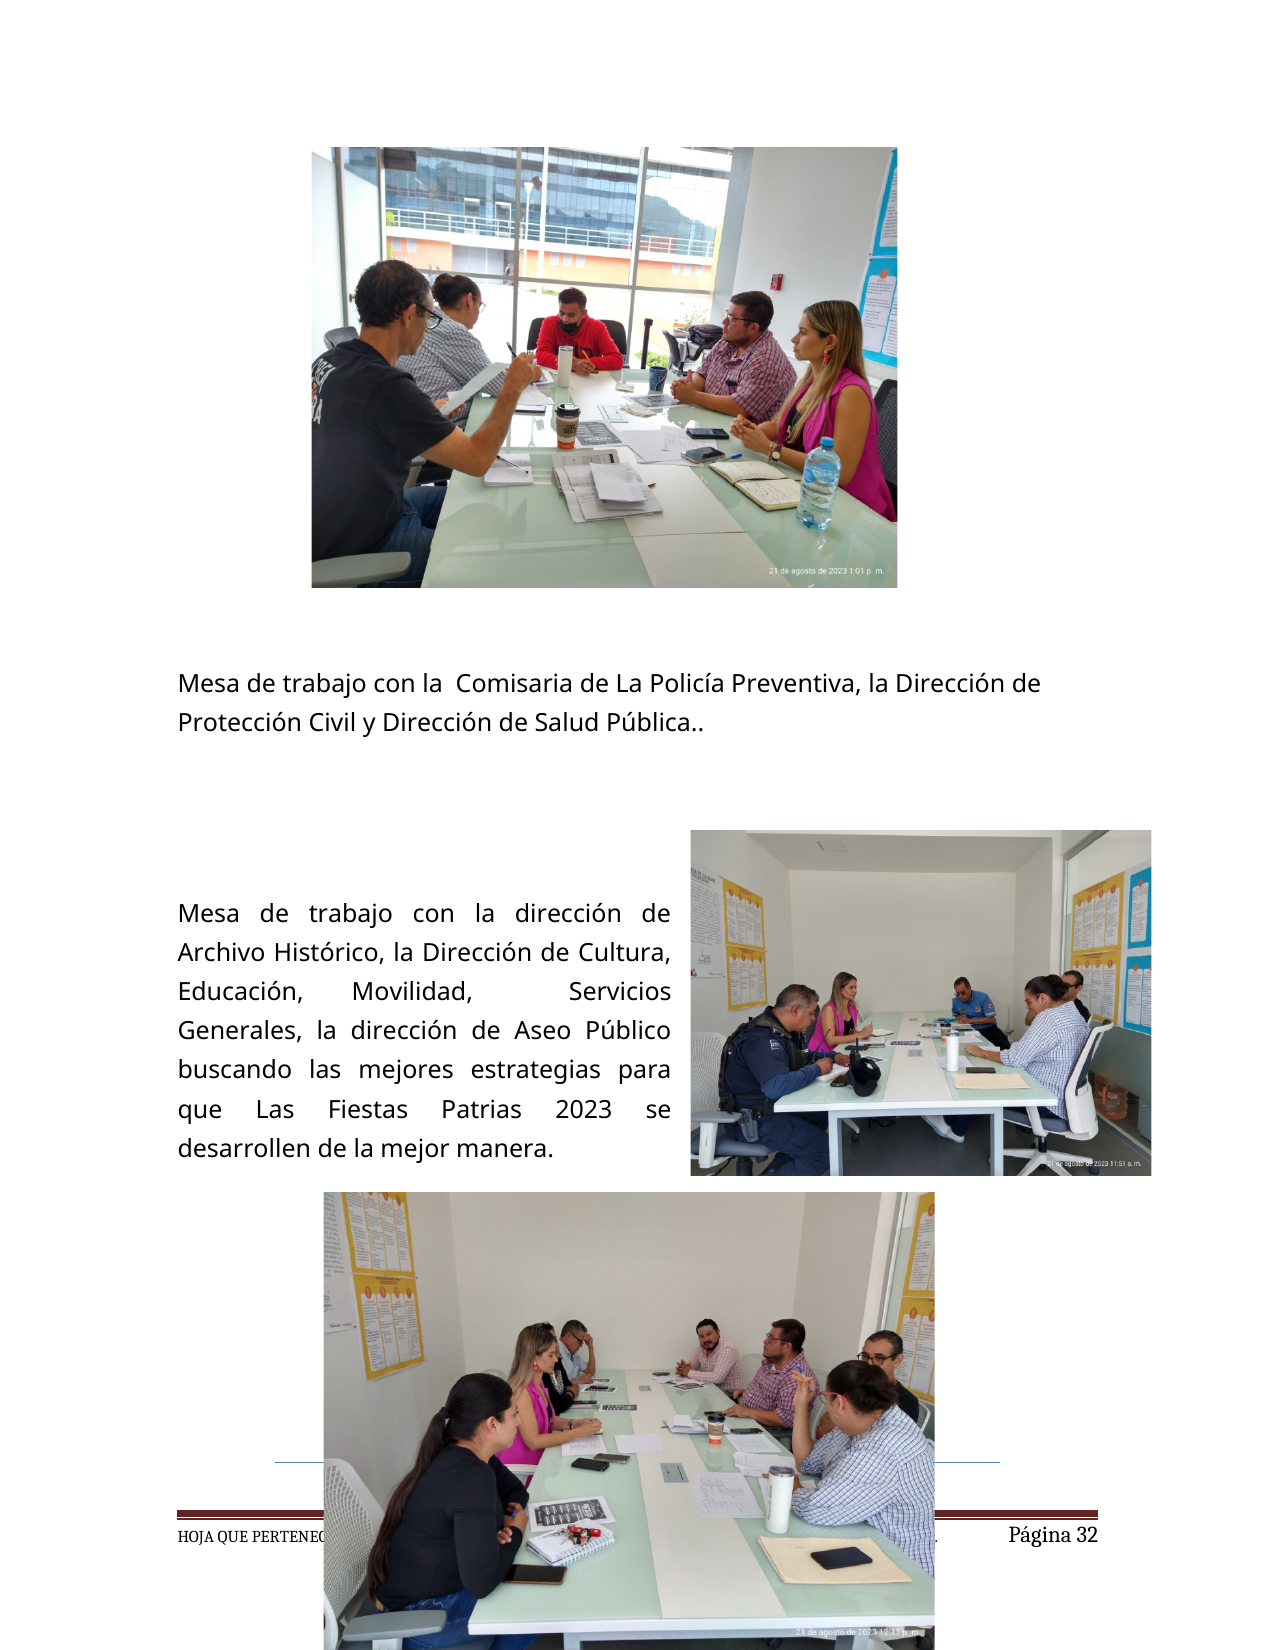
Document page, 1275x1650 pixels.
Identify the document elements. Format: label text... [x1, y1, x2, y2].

picture [323, 1192, 935, 1650]
picture [311, 147, 898, 588]
picture [690, 830, 1152, 1175]
text Mesa de trabajo con la dirección de Archivo Histórico, la Dirección de Cultura, Educación, Movilidad, Servicios Generales, la dirección de Aseo Público buscando las mejores estrategias para que Las Fiestas Patrias 2023 se desarrollen de la mejor manera. [177, 896, 690, 1164]
text Mesa de trabajo con la Comisaria de La Policía Preventiva, la Dirección de Protección Civil y Dirección de Salud Pública.. [177, 665, 1098, 738]
